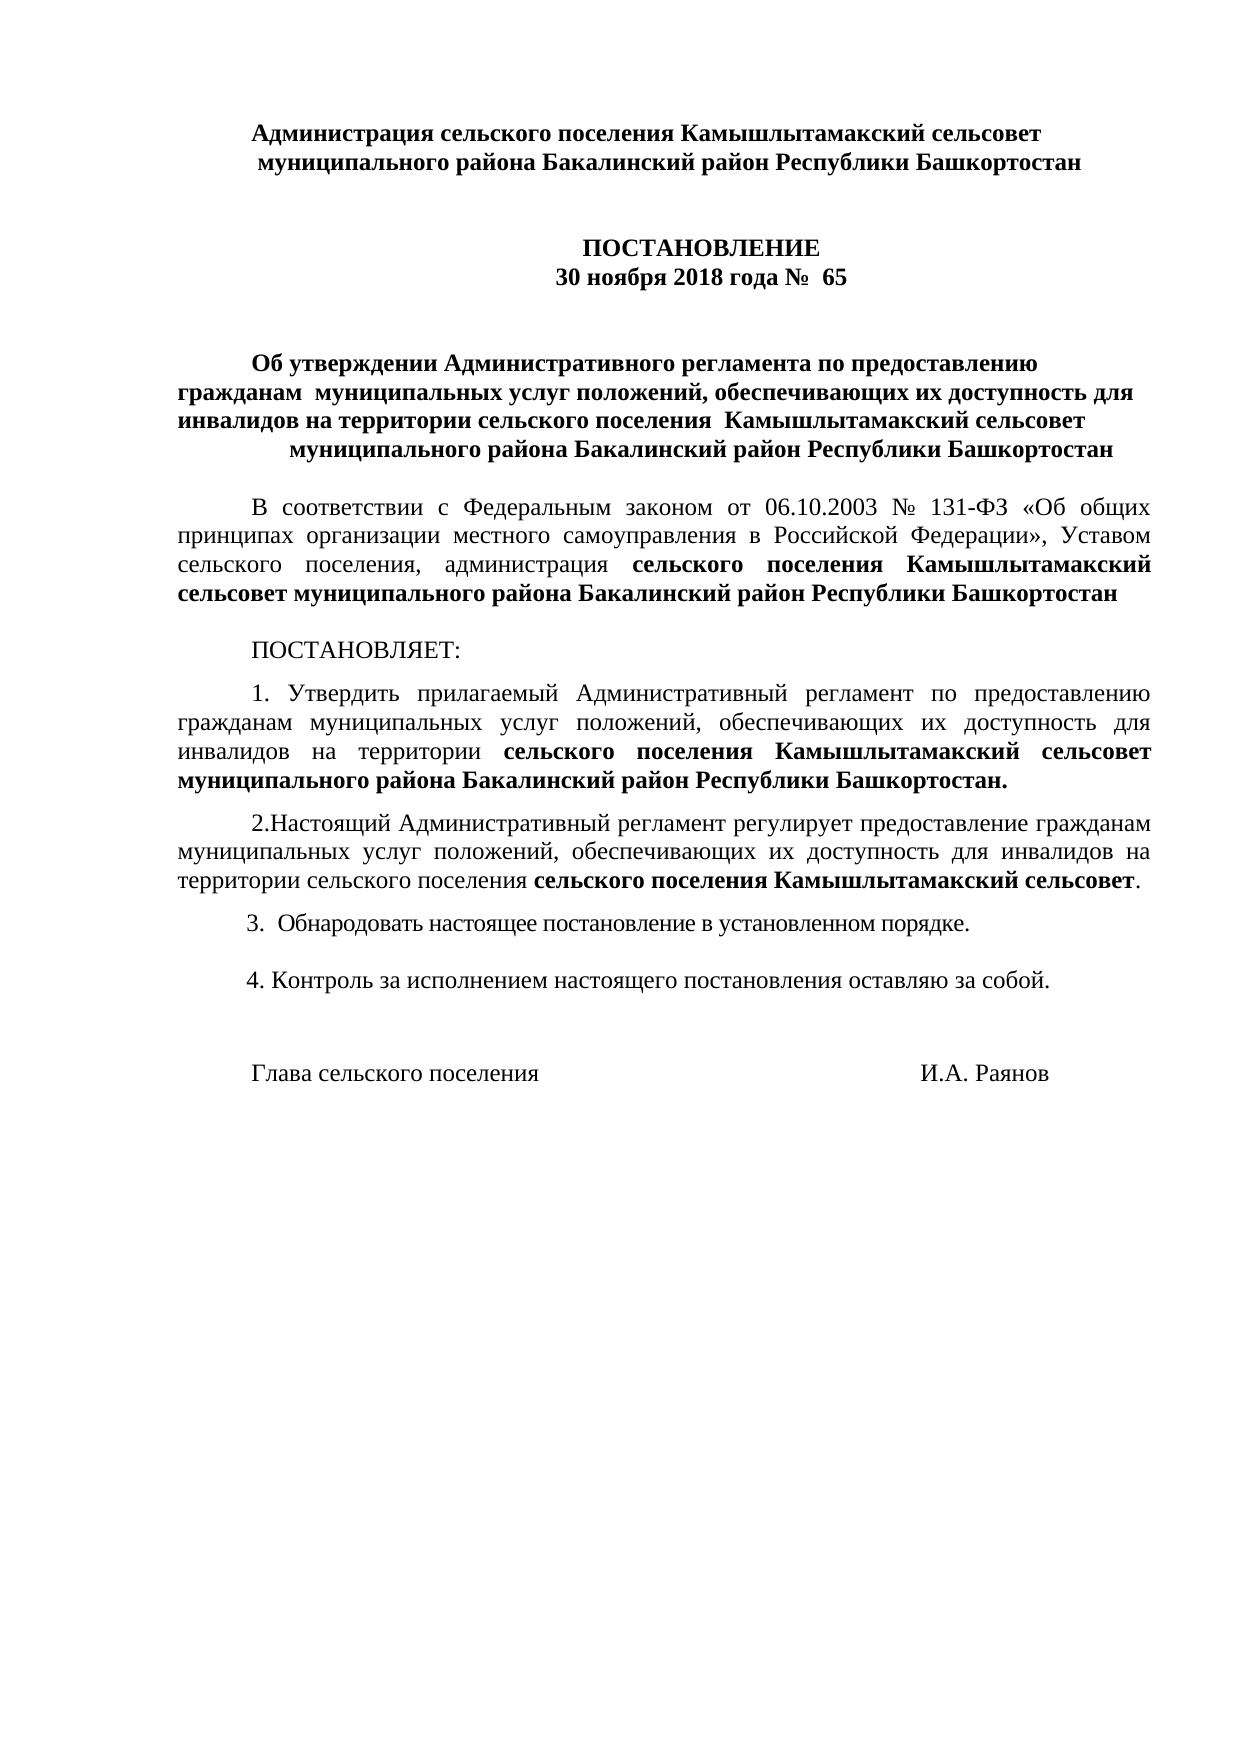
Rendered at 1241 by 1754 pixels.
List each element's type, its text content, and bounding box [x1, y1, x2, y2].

text Об утверждении Административного регламента по предоставлению гражданам муниципальных услуг положений, обеспечивающих их доступность для инвалидов на территории сельского поселения Камышлытамакский сельсовет [177, 348, 1152, 434]
text 4. Контроль за исполнением настоящего постановления оставляю за собой. [177, 966, 1152, 994]
text В соответствии с Федеральным законом от 06.10.2003 № 131-ФЗ «Об общих принципах организации местного самоуправления в Российской Федерации», Уставом сельского поселения, администрация сельского поселения Камышлытамакский сельсовет муниципального района Бакалинский район Республики Башкортостан [177, 492, 1152, 607]
text муниципального района Бакалинский район Республики Башкортостан [177, 147, 1152, 176]
text Глава сельского поселения И.А. Раянов [177, 1058, 1152, 1087]
text 1. Утвердить прилагаемый Административный регламент по предоставлению гражданам муниципальных услуг положений, обеспечивающих их доступность для инвалидов на территории сельского поселения Камышлытамакский сельсовет муниципального района Бакалинский район Республики Башкортостан. [177, 678, 1152, 793]
text ПОСТАНОВЛЕНИЕ [177, 233, 1152, 262]
text 30 ноября 2018 года № 65 [177, 262, 1152, 291]
text 3. Обнародовать настоящее постановление в установленном порядке. [177, 908, 1152, 937]
text 2.Настоящий Административный регламент регулирует предоставление гражданам муниципальных услуг положений, обеспечивающих их доступность для инвалидов на территории сельского поселения сельского поселения Камышлытамакский сельсовет. [177, 808, 1152, 894]
text муниципального района Бакалинский район Республики Башкортостан [177, 434, 1152, 463]
text Администрация сельского поселения Камышлытамакский сельсовет [177, 118, 1152, 147]
text ПОСТАНОВЛЯЕТ: [177, 636, 1152, 664]
